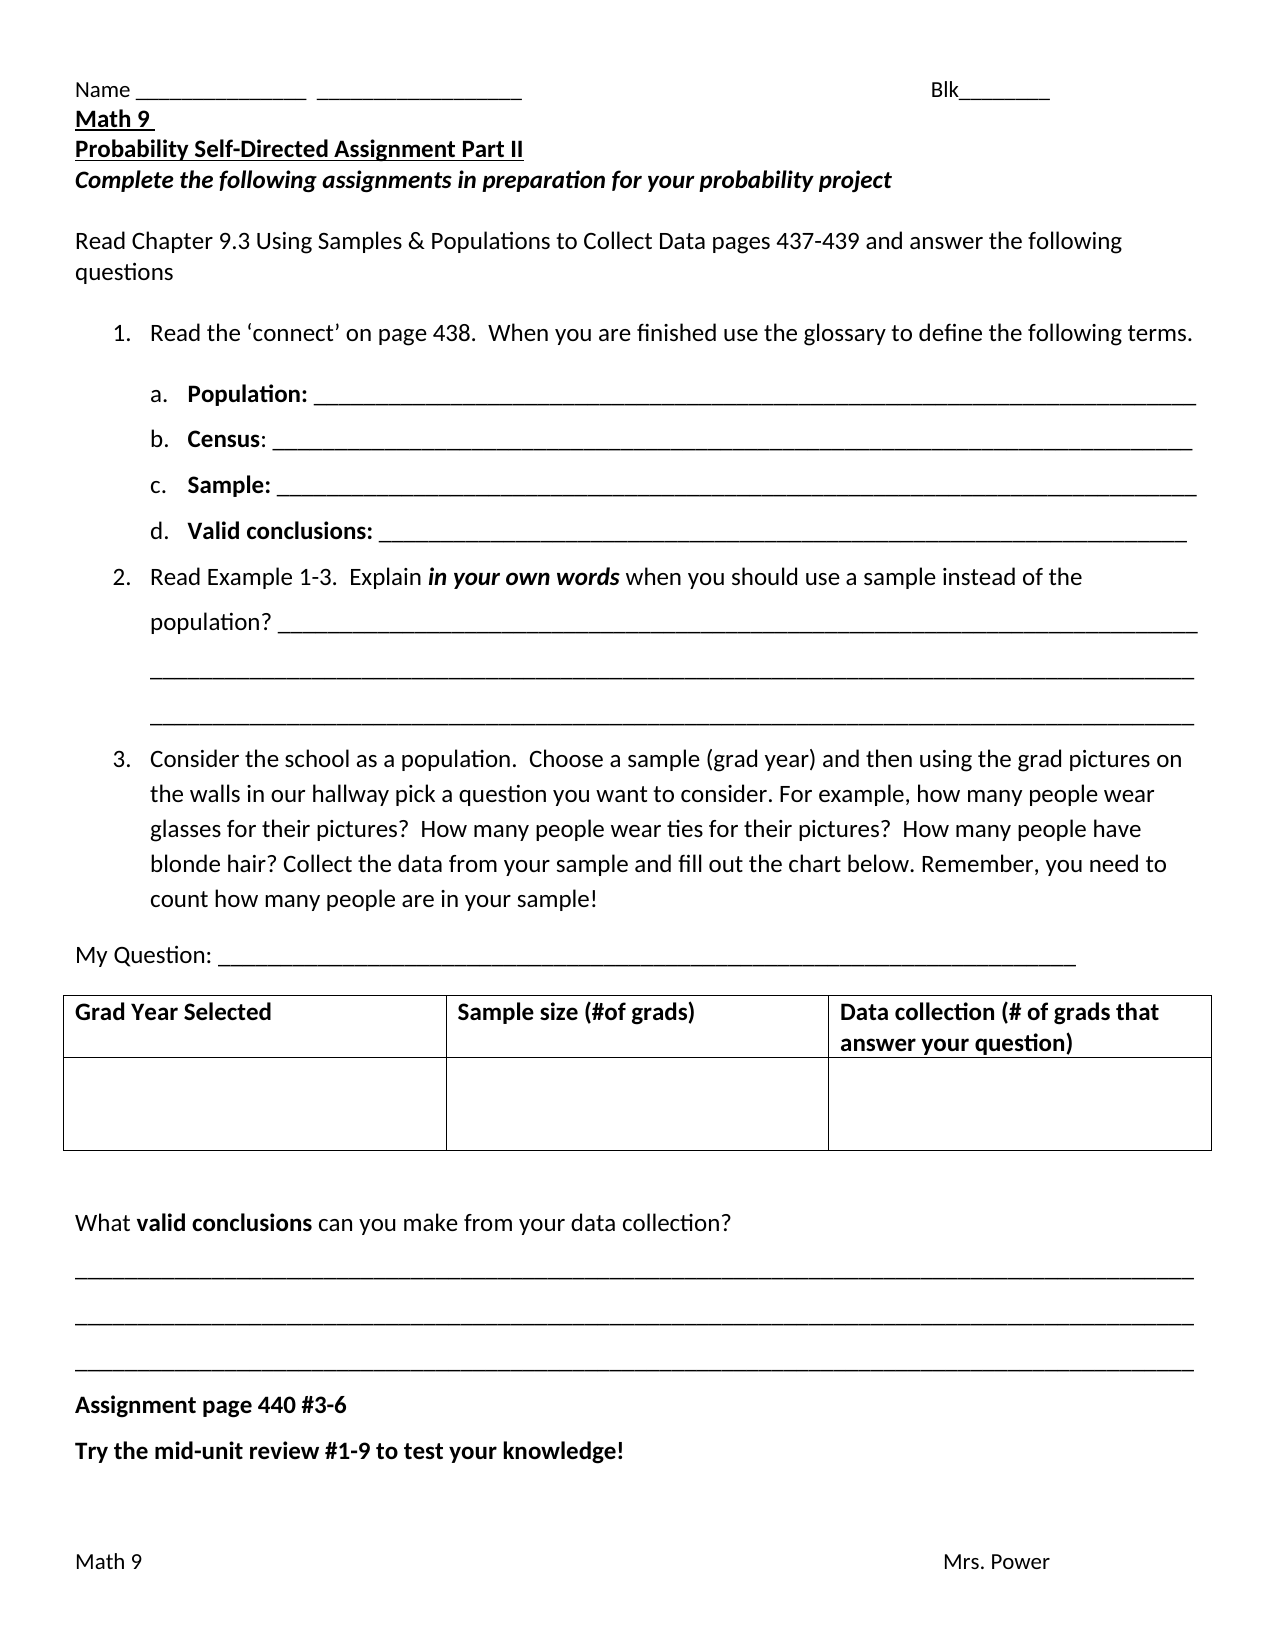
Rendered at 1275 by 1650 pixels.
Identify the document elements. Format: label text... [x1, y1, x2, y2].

table_cell [829, 1058, 1211, 1150]
text Complete the following assignments in preparation for your probability project [75, 164, 1200, 194]
table_header Sample size (#of grads) [447, 996, 828, 1057]
table_header Data collection (# of grads that answer your question) [829, 996, 1211, 1057]
table_cell [447, 1058, 828, 1150]
table_cell [64, 1058, 446, 1150]
text Probability Self-Directed Assignment Part II [75, 133, 1200, 164]
text Math 9 [75, 103, 1200, 133]
list Consider the school as a population. Choose a sample (grad year) and then using the grad pictures on the walls in our hallway pick a question you want to consider. For example, how many people wear glasses for their pictures? How many people wear ties for their pictures? How many people have blonde hair? Collect the data from your sample and fill out the chart below. Remember, you need to count how many people are in your sample! [112, 743, 1200, 914]
list Sample: __________________________________________________________________________ [150, 469, 1200, 500]
list Read the ‘connect’ on page 438. When you are finished use the glossary to define the following terms. [112, 317, 1200, 347]
list Read Example 1-3. Explain in your own words when you should use a sample instead of the population? __________________________________________________________________________ ________________________________________________________________________________________________________________________________________________________________________ [112, 561, 1200, 728]
table_header Grad Year Selected [64, 996, 446, 1057]
text My Question: _____________________________________________________________________ [75, 939, 1200, 970]
text Try the mid-unit review #1-9 to test your knowledge! [75, 1435, 1200, 1466]
list Census: __________________________________________________________________________ [150, 423, 1200, 454]
text Assignment page 440 #3-6 [75, 1390, 1200, 1420]
list Population: _______________________________________________________________________ [150, 378, 1200, 408]
text Read Chapter 9.3 Using Samples & Populations to Collect Data pages 437-439 and answer the following questions [75, 225, 1200, 286]
list Valid conclusions: _________________________________________________________________ [150, 515, 1200, 545]
text What valid conclusions can you make from your data collection? ______________________________________________________________________________________________________________________________________________________________________________________________________________________________________________________________________________ [75, 1207, 1200, 1374]
